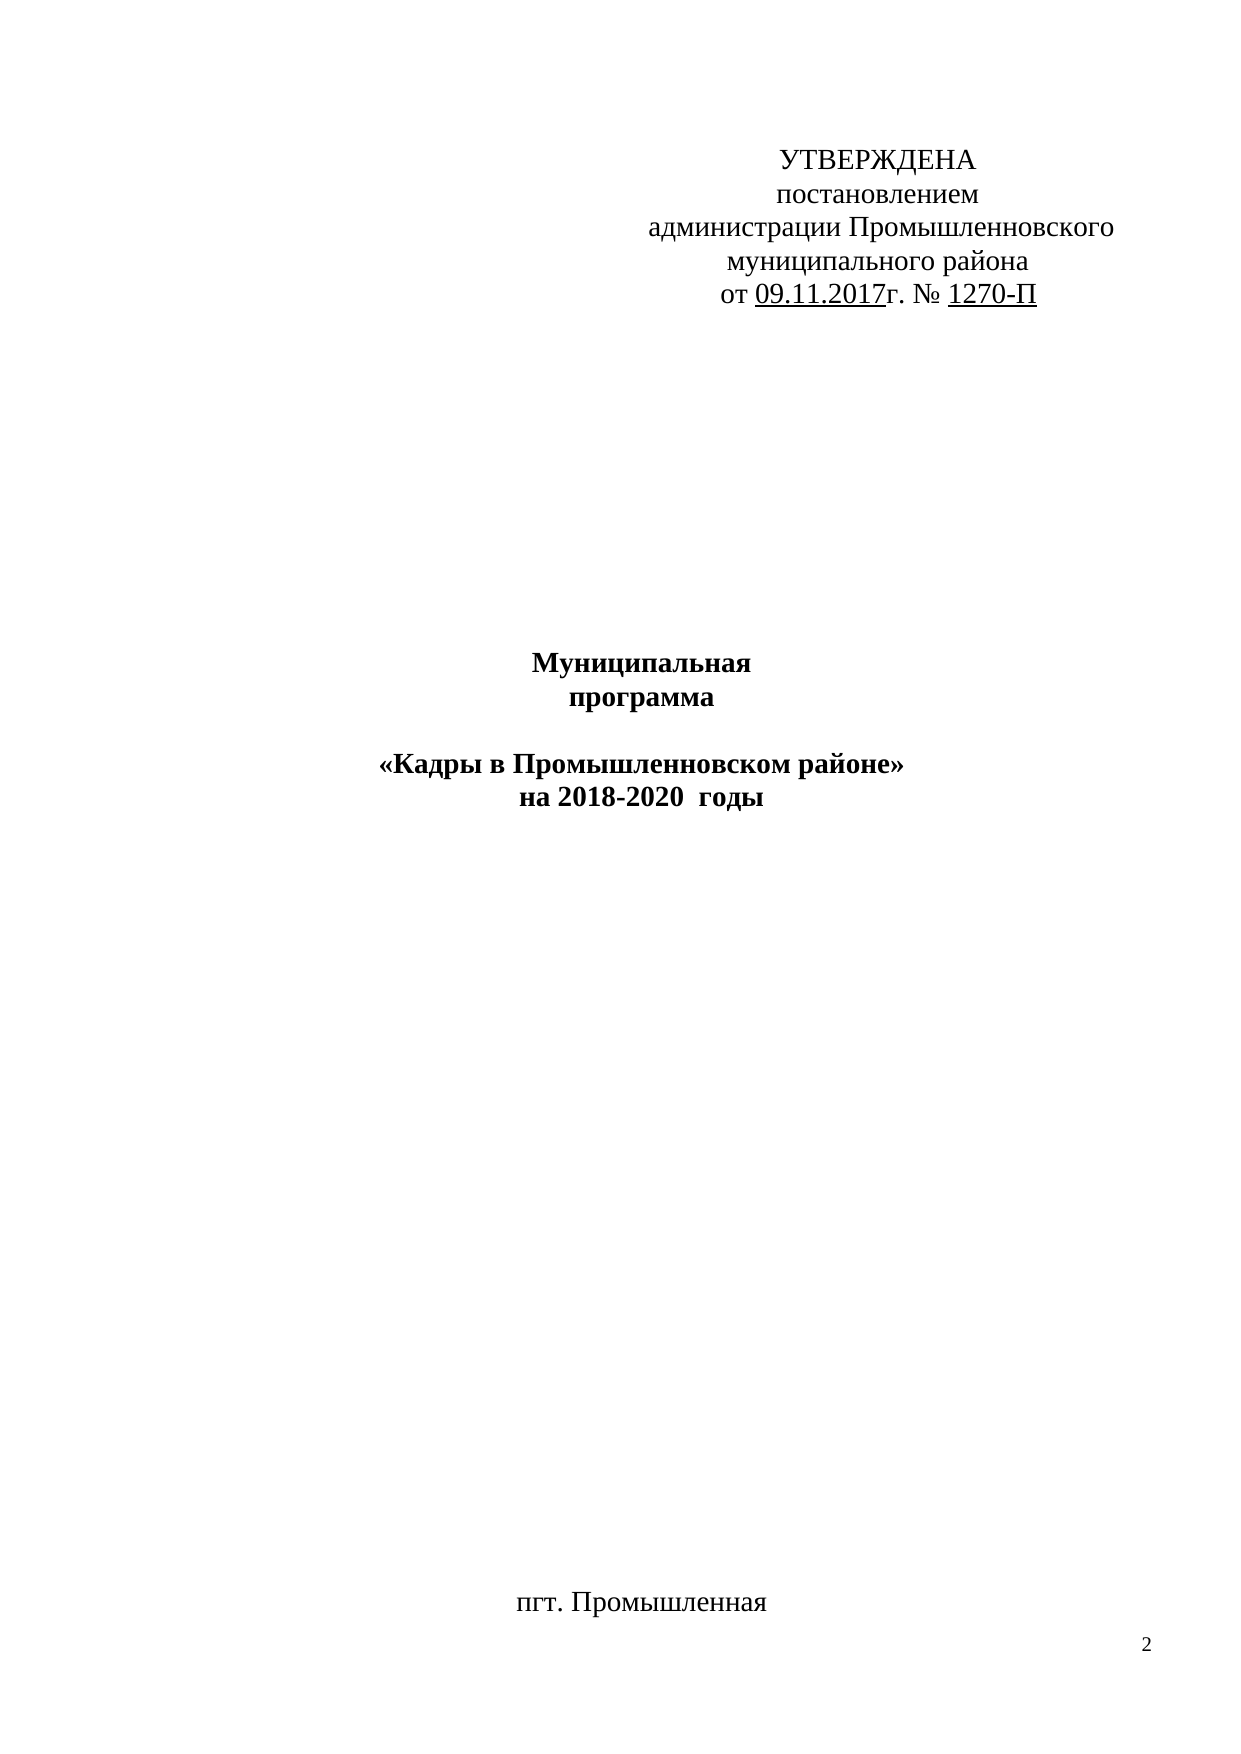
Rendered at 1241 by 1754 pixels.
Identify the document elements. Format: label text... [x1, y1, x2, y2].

text Муниципальная [131, 645, 1152, 679]
text на 2018-2020 годы [131, 779, 1152, 813]
text «Кадры в Промышленновском районе» [131, 746, 1152, 779]
text постановлением [604, 176, 1152, 209]
text от 09.11.2017г. № 1270-П [131, 276, 1152, 310]
text администрации Промышленновского муниципального района [604, 209, 1152, 276]
text программа [131, 679, 1152, 712]
text пгт. Промышленная [131, 1584, 1152, 1618]
text УТВЕРЖДЕНА [604, 142, 1152, 176]
